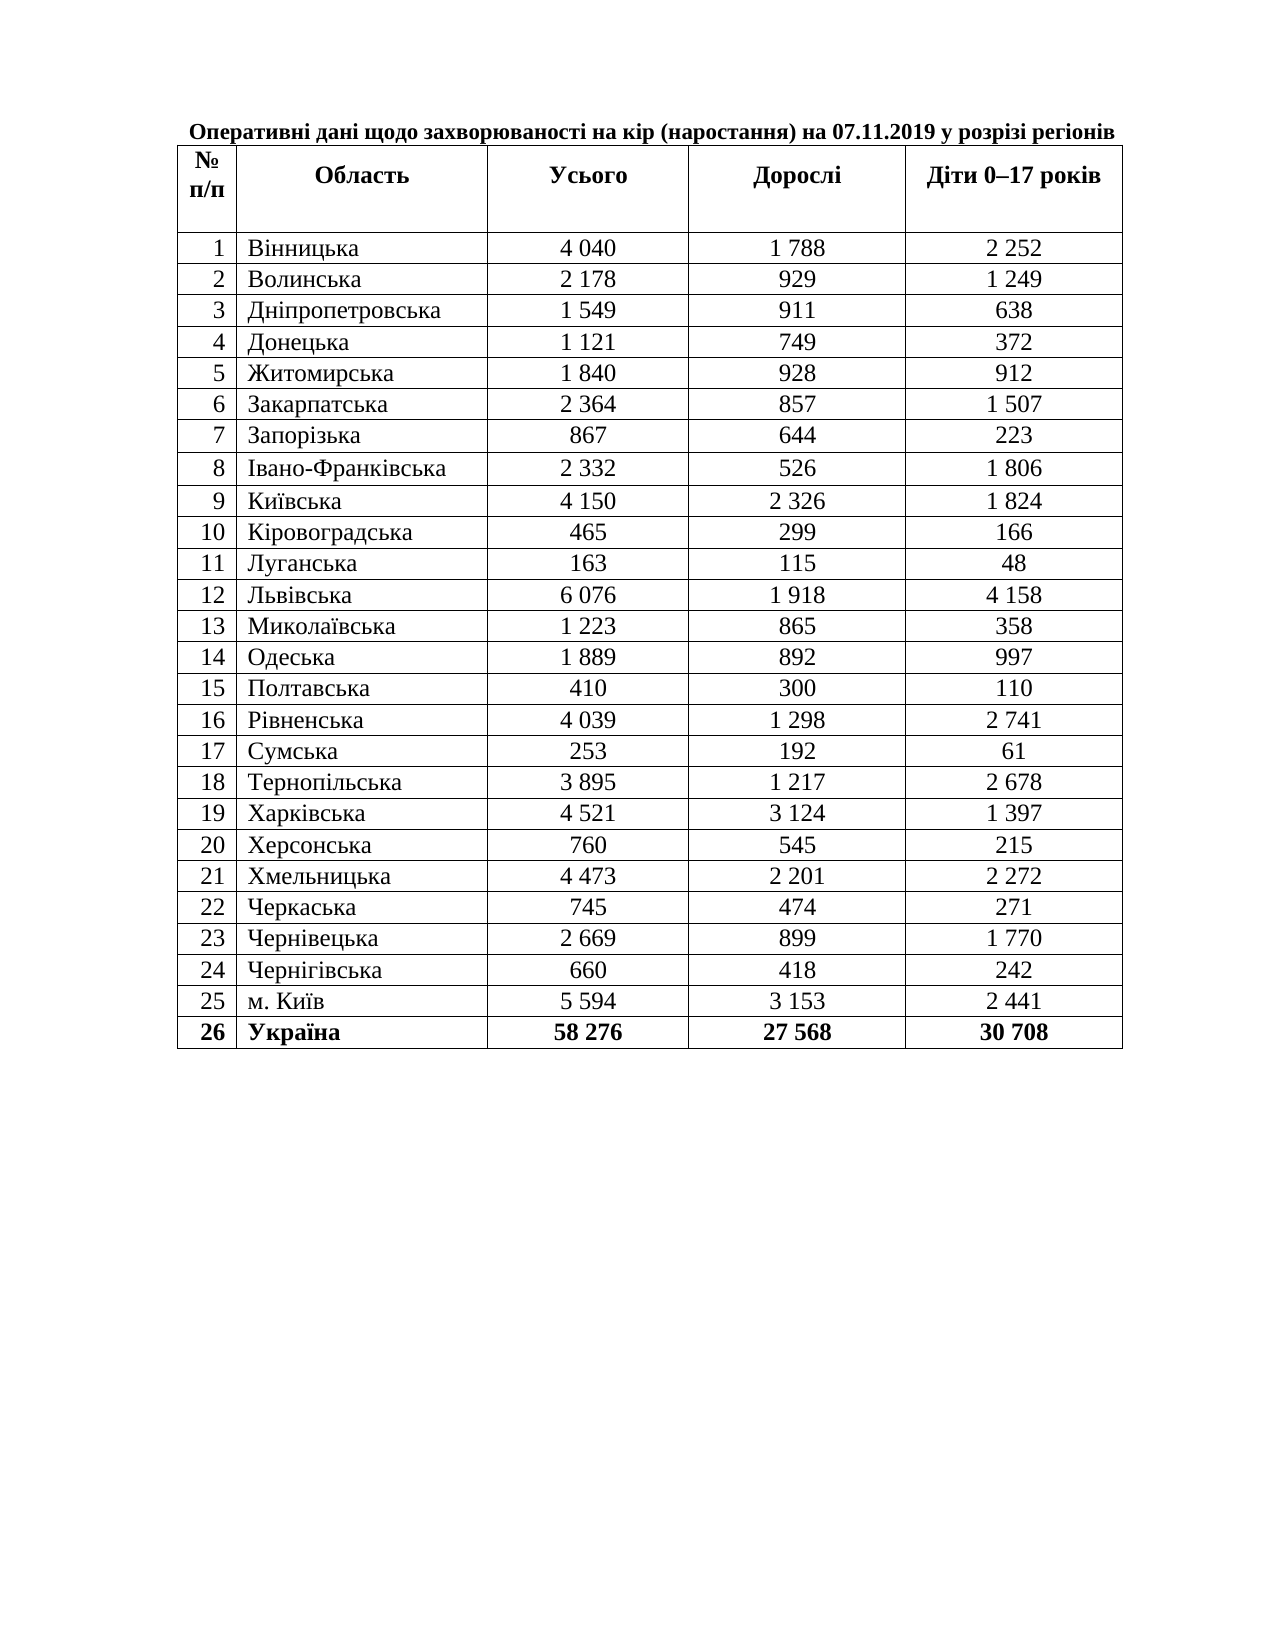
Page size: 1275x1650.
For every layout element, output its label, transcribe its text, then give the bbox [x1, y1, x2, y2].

table_cell 4 039 [488, 705, 688, 735]
table_cell Харківська [237, 799, 487, 829]
table_cell 1 788 [689, 233, 905, 263]
table_cell 892 [689, 642, 905, 672]
table_header Усього [488, 146, 688, 203]
table_cell Миколаївська [237, 611, 487, 641]
table_cell Рівненська [237, 705, 487, 735]
table_cell 4 040 [488, 233, 688, 263]
table_cell 12 [178, 580, 236, 610]
table_cell 13 [178, 611, 236, 641]
table_cell [237, 203, 487, 232]
table_cell Кіровоградська [237, 517, 487, 547]
table_cell 928 [689, 358, 905, 388]
table_cell Донецька [237, 327, 487, 357]
table_cell 18 [178, 767, 236, 797]
table_cell Київська [237, 486, 487, 516]
table_cell 30 708 [906, 1017, 1122, 1047]
table_cell 22 [178, 892, 236, 922]
table_cell 26 [178, 1017, 236, 1047]
table_cell 2 252 [906, 233, 1122, 263]
table_cell 2 178 [488, 264, 688, 294]
table_cell Україна [237, 1017, 487, 1047]
table_cell 929 [689, 264, 905, 294]
table_cell [689, 203, 905, 232]
table_cell Сумська [237, 736, 487, 766]
table_cell 3 [178, 295, 236, 326]
table_cell 410 [488, 674, 688, 704]
table_cell 16 [178, 705, 236, 735]
table_cell 163 [488, 549, 688, 579]
table_cell 192 [689, 736, 905, 766]
table_cell 3 895 [488, 767, 688, 797]
table_cell 6 [178, 389, 236, 419]
table_cell 7 [178, 420, 236, 452]
table_cell 17 [178, 736, 236, 766]
table_cell 48 [906, 549, 1122, 579]
table_cell 1 889 [488, 642, 688, 672]
table_cell 58 276 [488, 1017, 688, 1047]
table_cell 1 223 [488, 611, 688, 641]
table_cell 2 332 [488, 453, 688, 485]
table_cell 166 [906, 517, 1122, 547]
table_cell 4 150 [488, 486, 688, 516]
table_cell 760 [488, 830, 688, 860]
table_cell Чернігівська [237, 955, 487, 985]
table_cell 4 473 [488, 861, 688, 891]
table_cell 2 741 [906, 705, 1122, 735]
table_cell 21 [178, 861, 236, 891]
table_cell 9 [178, 486, 236, 516]
table_cell 912 [906, 358, 1122, 388]
table_cell 545 [689, 830, 905, 860]
table_cell 1 [178, 233, 236, 263]
table_cell 15 [178, 674, 236, 704]
table_cell 638 [906, 295, 1122, 326]
table_cell 3 124 [689, 799, 905, 829]
table_header № п/п [178, 146, 236, 203]
table_cell 372 [906, 327, 1122, 357]
table_cell 215 [906, 830, 1122, 860]
table_cell 2 678 [906, 767, 1122, 797]
table_cell 1 121 [488, 327, 688, 357]
table_cell 899 [689, 924, 905, 954]
table_cell Хмельницька [237, 861, 487, 891]
table_cell Житомирська [237, 358, 487, 388]
table_cell 2 669 [488, 924, 688, 954]
table_cell 644 [689, 420, 905, 452]
table_cell 8 [178, 453, 236, 485]
table_cell Львівська [237, 580, 487, 610]
table_cell 3 153 [689, 986, 905, 1016]
table_cell 1 298 [689, 705, 905, 735]
table_cell 1 918 [689, 580, 905, 610]
table_cell 660 [488, 955, 688, 985]
table_cell 2 272 [906, 861, 1122, 891]
table_cell 19 [178, 799, 236, 829]
table_cell Закарпатська [237, 389, 487, 419]
table_cell 418 [689, 955, 905, 985]
table_cell 865 [689, 611, 905, 641]
table_cell м. Київ [237, 986, 487, 1016]
table_cell Івано-Франківська [237, 453, 487, 485]
table_cell 223 [906, 420, 1122, 452]
table_cell 745 [488, 892, 688, 922]
table_cell 2 [178, 264, 236, 294]
table_cell 5 [178, 358, 236, 388]
table_cell 2 201 [689, 861, 905, 891]
table_cell 110 [906, 674, 1122, 704]
table_cell Дніпропетровська [237, 295, 487, 326]
table_cell 2 441 [906, 986, 1122, 1016]
table_cell 465 [488, 517, 688, 547]
table_cell 1 217 [689, 767, 905, 797]
table_cell 300 [689, 674, 905, 704]
table_cell Вінницька [237, 233, 487, 263]
table_cell 2 364 [488, 389, 688, 419]
table_cell 358 [906, 611, 1122, 641]
table_cell Волинська [237, 264, 487, 294]
table_cell Тернопільська [237, 767, 487, 797]
table_cell 299 [689, 517, 905, 547]
table_cell 253 [488, 736, 688, 766]
table_cell 20 [178, 830, 236, 860]
table_cell Луганська [237, 549, 487, 579]
table_cell 27 568 [689, 1017, 905, 1047]
table_cell 1 806 [906, 453, 1122, 485]
table_cell 857 [689, 389, 905, 419]
table_cell Херсонська [237, 830, 487, 860]
table_cell 1 770 [906, 924, 1122, 954]
table_cell 115 [689, 549, 905, 579]
table_cell 5 594 [488, 986, 688, 1016]
table_cell 1 549 [488, 295, 688, 326]
table_cell 271 [906, 892, 1122, 922]
table_cell 2 326 [689, 486, 905, 516]
table_cell [906, 203, 1122, 232]
table_cell 474 [689, 892, 905, 922]
table_cell Одеська [237, 642, 487, 672]
table_cell 4 521 [488, 799, 688, 829]
table_cell Запорізька [237, 420, 487, 452]
table_cell 242 [906, 955, 1122, 985]
table_cell 4 158 [906, 580, 1122, 610]
table_cell 23 [178, 924, 236, 954]
table_cell 749 [689, 327, 905, 357]
table_cell 997 [906, 642, 1122, 672]
table_cell 867 [488, 420, 688, 452]
table_cell 911 [689, 295, 905, 326]
table_header Область [237, 146, 487, 203]
table_cell 1 824 [906, 486, 1122, 516]
table_cell [178, 203, 236, 232]
table_cell 1 397 [906, 799, 1122, 829]
table_cell 14 [178, 642, 236, 672]
table_cell 1 840 [488, 358, 688, 388]
table_cell [488, 203, 688, 232]
table_header Дорослі [689, 146, 905, 203]
table_cell 25 [178, 986, 236, 1016]
table_cell 4 [178, 327, 236, 357]
text Оперативні дані щодо захворюваності на кір (наростання) на 07.11.2019 у розрізі регіонів [188, 118, 1186, 144]
table_cell 10 [178, 517, 236, 547]
table_cell 61 [906, 736, 1122, 766]
table_cell 24 [178, 955, 236, 985]
table_cell 6 076 [488, 580, 688, 610]
table_cell Чернівецька [237, 924, 487, 954]
table_cell 526 [689, 453, 905, 485]
table_cell 1 507 [906, 389, 1122, 419]
table_cell Полтавська [237, 674, 487, 704]
table_cell Черкаська [237, 892, 487, 922]
table_cell 11 [178, 549, 236, 579]
table_cell 1 249 [906, 264, 1122, 294]
table_header Діти 0–17 років [906, 146, 1122, 203]
